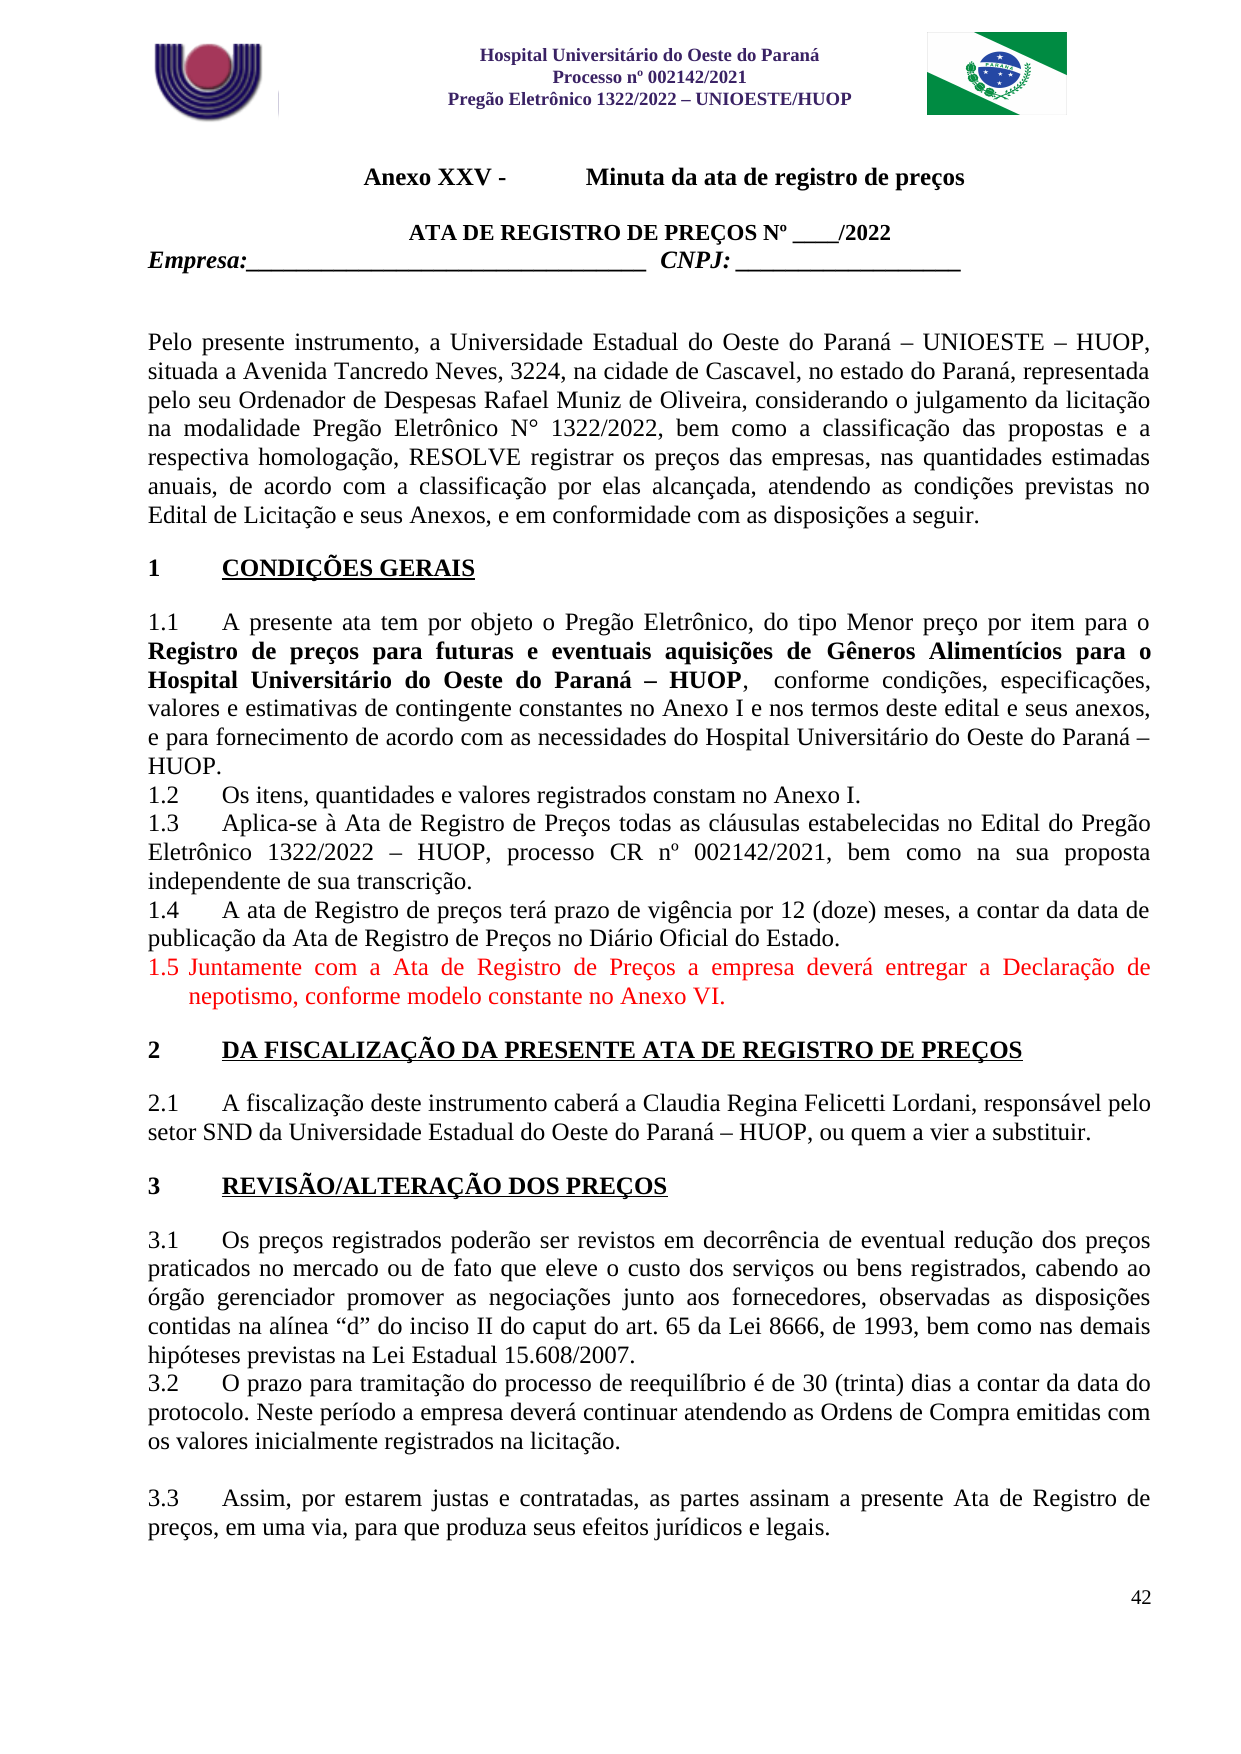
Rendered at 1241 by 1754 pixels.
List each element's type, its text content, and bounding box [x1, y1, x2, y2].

list A ata de Registro de preços terá prazo de vigência por 12 (doze) meses, a contar da data de publicação da Ata de Registro de Preços no Diário Oficial do Estado. [148, 895, 1152, 952]
list Os itens, quantidades e valores registrados constam no Anexo I. [148, 780, 1152, 808]
list Os preços registrados poderão ser revistos em decorrência de eventual redução dos preços praticados no mercado ou de fato que eleve o custo dos serviços ou bens registrados, cabendo ao órgão gerenciador promover as negociações junto aos fornecedores, observadas as disposições contidas na alínea “d” do inciso II do caput do art. 65 da Lei 8666, de 1993, bem como nas demais hipóteses previstas na Lei Estadual 15.608/2007. [148, 1225, 1152, 1368]
subtitle Minuta da ata de registro de preços [148, 162, 1240, 191]
list O prazo para tramitação do processo de reequilíbrio é de 30 (trinta) dias a contar da data do protocolo. Neste período a empresa deverá continuar atendendo as Ordens de Compra emitidas com os valores inicialmente registrados na licitação. [148, 1368, 1152, 1455]
list A presente ata tem por objeto o Pregão Eletrônico, do tipo Menor preço por item para o Registro de preços para futuras e eventuais aquisições de Gêneros Alimentícios para o Hospital Universitário do Oeste do Paraná – HUOP, conforme condições, especificações, valores e estimativas de contingente constantes no Anexo I e nos termos deste edital e seus anexos, e para fornecimento de acordo com as necessidades do Hospital Universitário do Oeste do Paraná – HUOP. [148, 607, 1152, 780]
subtitle REVISÃO/ALTERAÇÃO DOS PREÇOS [148, 1171, 1152, 1200]
text ATA DE REGISTRO DE PREÇOS Nº ____/2022 [148, 219, 1152, 246]
list A fiscalização deste instrumento caberá a Claudia Regina Felicetti Lordani, responsável pelo setor SND da Universidade Estadual do Oeste do Paraná – HUOP, ou quem a vier a substituir. [148, 1088, 1152, 1146]
text Empresa:________________________________ CNPJ: __________________ [148, 246, 1152, 274]
picture [927, 32, 1067, 115]
subtitle CONDIÇÕES GERAIS [148, 553, 1152, 582]
text Pelo presente instrumento, a Universidade Estadual do Oeste do Paraná – UNIOESTE – HUOP, situada a Avenida Tancredo Neves, 3224, na cidade de Cascavel, no estado do Paraná, representada pelo seu Ordenador de Despesas Rafael Muniz de Oliveira, considerando o julgamento da licitação na modalidade Pregão Eletrônico N° 1322/2022, bem como a classificação das propostas e a respectiva homologação, RESOLVE registrar os preços das empresas, nas quantidades estimadas anuais, de acordo com a classificação por elas alcançada, atendendo as condições previstas no Edital de Licitação e seus Anexos, e em conformidade com as disposições a seguir. [148, 327, 1152, 528]
list Juntamente com a Ata de Registro de Preços a empresa deverá entregar a Declaração de nepotismo, conforme modelo constante no Anexo VI. [148, 952, 1152, 1010]
list Aplica-se à Ata de Registro de Preços todas as cláusulas estabelecidas no Edital do Pregão Eletrônico 1322/2022 – HUOP, processo CR nº 002142/2021, bem como na sua proposta independente de sua transcrição. [148, 808, 1152, 895]
picture [147, 36, 279, 131]
list Assim, por estarem justas e contratadas, as partes assinam a presente Ata de Registro de preços, em uma via, para que produza seus efeitos jurídicos e legais. [148, 1483, 1152, 1541]
subtitle DA FISCALIZAÇÃO DA PRESENTE ATA DE REGISTRO DE PREÇOS [148, 1035, 1152, 1063]
